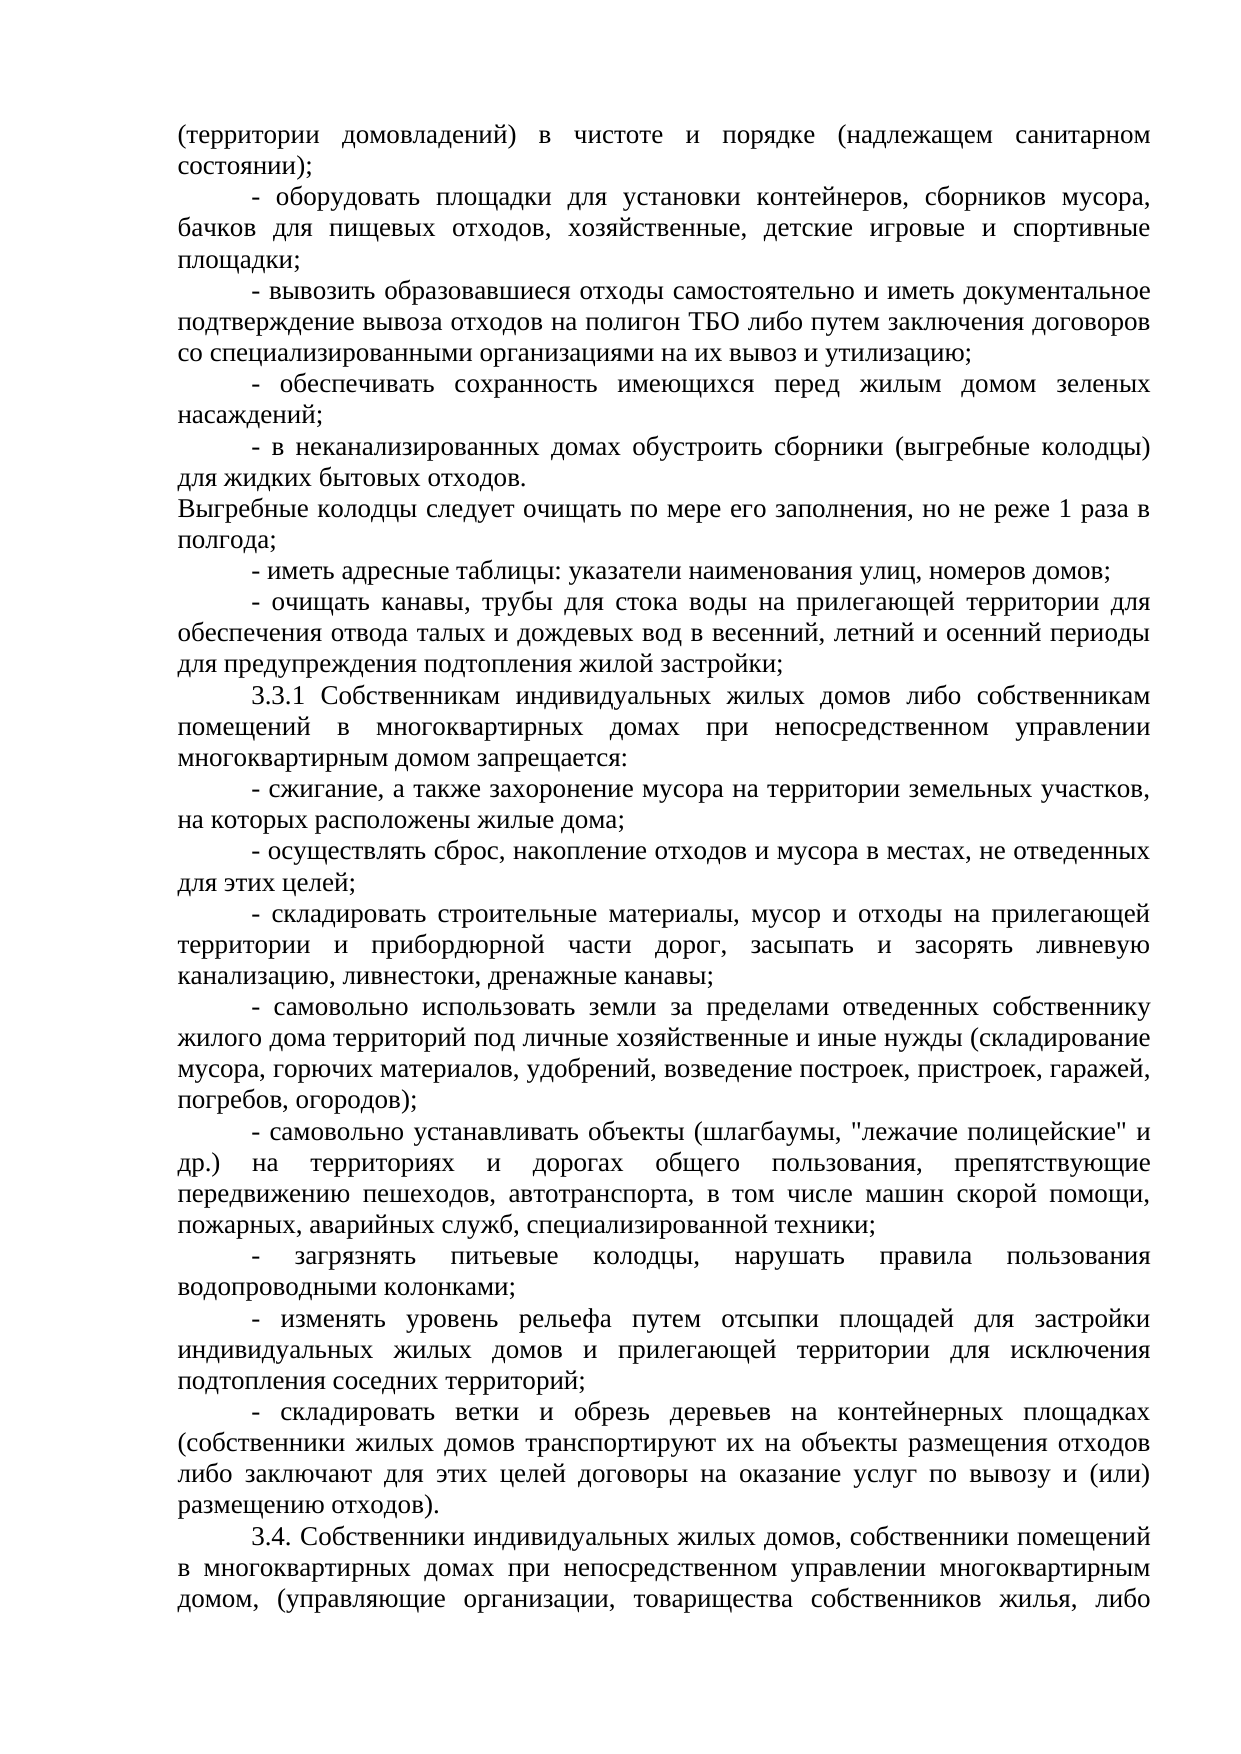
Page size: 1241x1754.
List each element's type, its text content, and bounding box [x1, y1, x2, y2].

text - очищать канавы, трубы для стока воды на прилегающей территории для обеспечения отвода талых и дождевых вод в весенний, летний и осенний периоды для предупреждения подтопления жилой застройки; [177, 585, 1152, 679]
text 3.3.1 Собственникам индивидуальных жилых домов либо собственникам помещений в многоквартирных домах при непосредственном управлении многоквартирным домом запрещается: [177, 679, 1152, 772]
text - складировать ветки и обрезь деревьев на контейнерных площадках (собственники жилых домов транспортируют их на объекты размещения отходов либо заключают для этих целей договоры на оказание услуг по вывозу и (или) размещению отходов). [177, 1395, 1152, 1520]
text Выгребные колодцы следует очищать по мере его заполнения, но не реже 1 раза в полгода; [177, 492, 1152, 554]
text - оборудовать площадки для установки контейнеров, сборников мусора, бачков для пищевых отходов, хозяйственные, детские игровые и спортивные площадки; [177, 180, 1152, 274]
text - в неканализированных домах обустроить сборники (выгребные колодцы) для жидких бытовых отходов. [177, 429, 1152, 492]
text - осуществлять сброс, накопление отходов и мусора в местах, не отведенных для этих целей; [177, 834, 1152, 897]
text - иметь адресные таблицы: указатели наименования улиц, номеров домов; [177, 554, 1152, 585]
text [177, 1520, 1152, 1613]
text - изменять уровень рельефа путем отсыпки площадей для застройки индивидуальных жилых домов и прилегающей территории для исключения подтопления соседних территорий; [177, 1302, 1152, 1395]
text - самовольно использовать земли за пределами отведенных собственнику жилого дома территорий под личные хозяйственные и иные нужды (складирование мусора, горючих материалов, удобрений, возведение построек, пристроек, гаражей, погребов, огородов); [177, 990, 1152, 1115]
text - вывозить образовавшиеся отходы самостоятельно и иметь документальное подтверждение вывоза отходов на полигон ТБО либо путем заключения договоров со специализированными организациями на их вывоз и утилизацию; [177, 274, 1152, 367]
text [177, 118, 1152, 180]
text - складировать строительные материалы, мусор и отходы на прилегающей территории и прибордюрной части дорог, засыпать и засорять ливневую канализацию, ливнестоки, дренажные канавы; [177, 897, 1152, 990]
text - загрязнять питьевые колодцы, нарушать правила пользования водопроводными колонками; [177, 1239, 1152, 1302]
text - самовольно устанавливать объекты (шлагбаумы, "лежачие полицейские" и др.) на территориях и дорогах общего пользования, препятствующие передвижению пешеходов, автотранспорта, в том числе машин скорой помощи, пожарных, аварийных служб, специализированной техники; [177, 1115, 1152, 1239]
text - обеспечивать сохранность имеющихся перед жилым домом зеленых насаждений; [177, 367, 1152, 429]
text - сжигание, а также захоронение мусора на территории земельных участков, на которых расположены жилые дома; [177, 772, 1152, 834]
